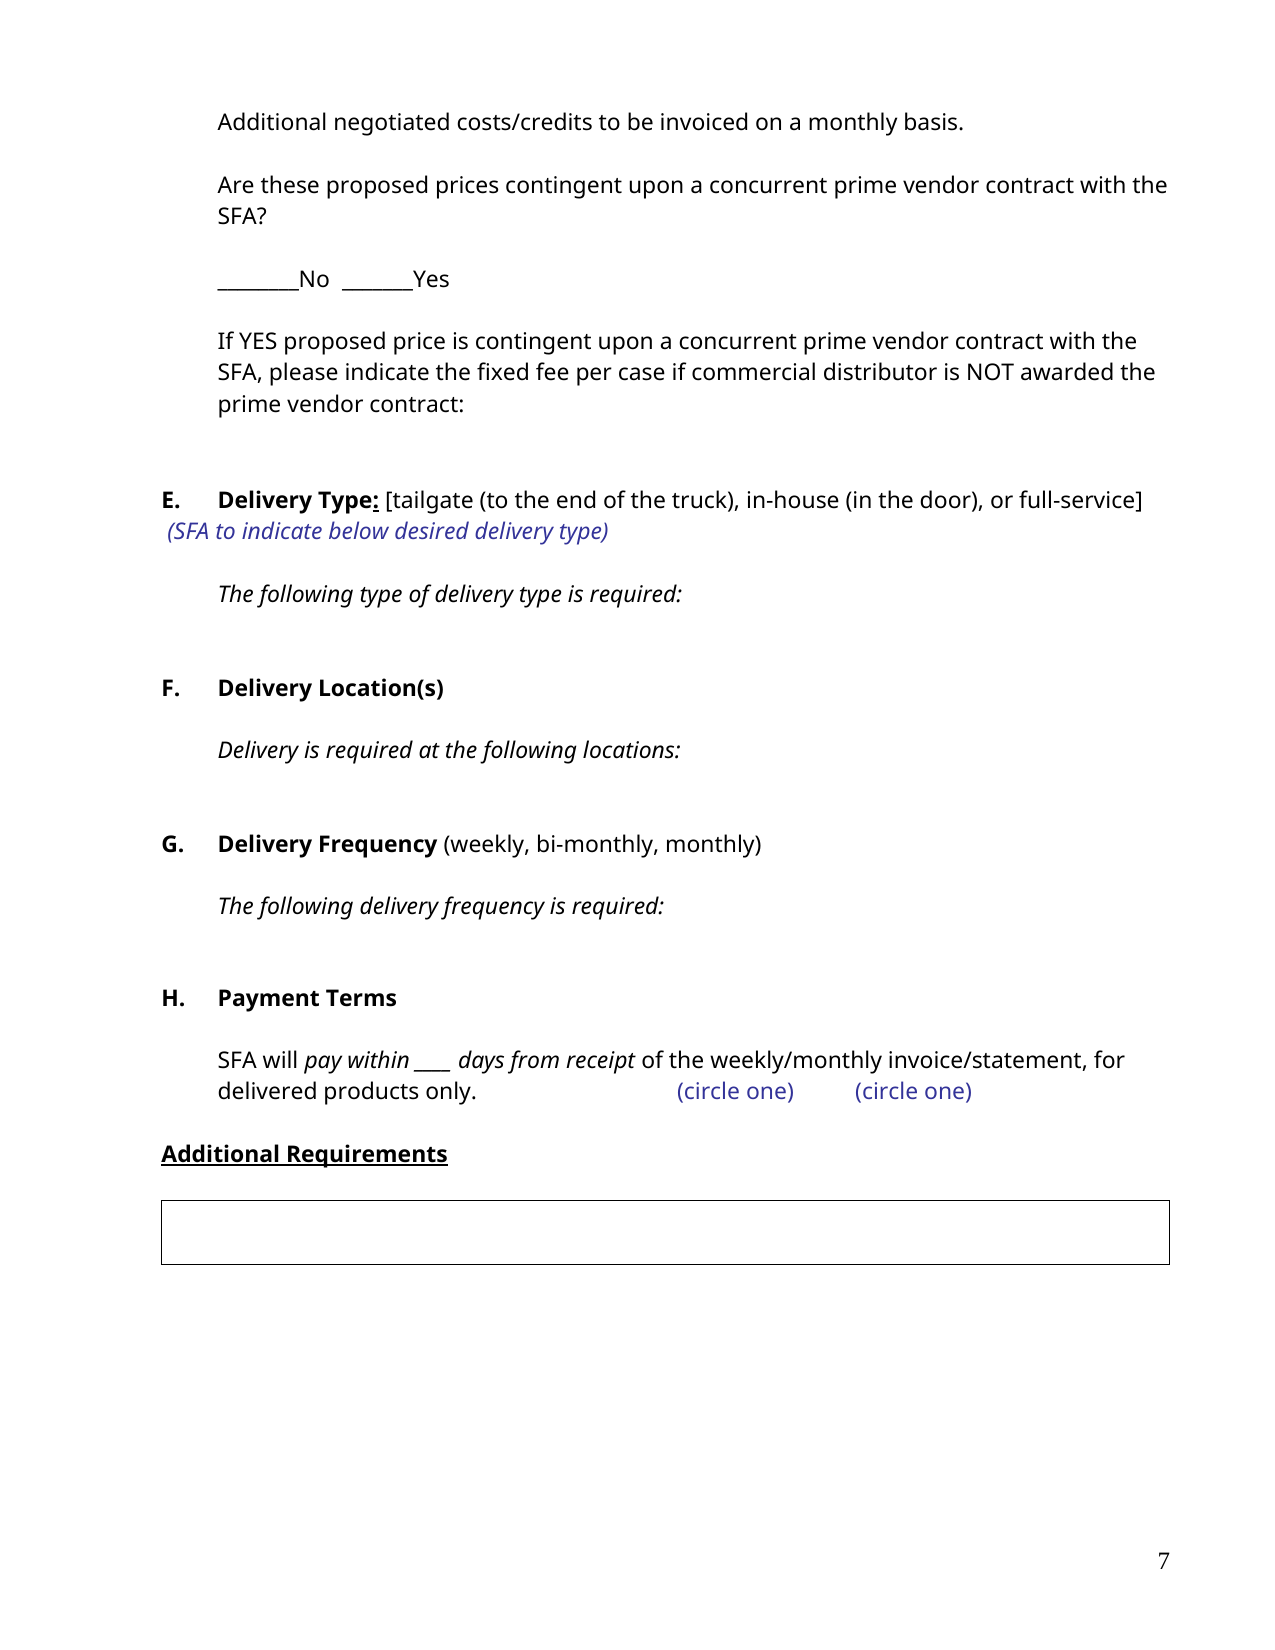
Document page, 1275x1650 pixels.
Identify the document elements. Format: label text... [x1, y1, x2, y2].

text Additional negotiated costs/credits to be invoiced on a monthly basis. [161, 106, 1170, 137]
text Are these proposed prices contingent upon a concurrent prime vendor contract with the SFA? [161, 169, 1170, 231]
text G. Delivery Frequency (weekly, bi-monthly, monthly) [161, 828, 1170, 859]
text The following delivery frequency is required: [217, 890, 1170, 922]
text Additional Requirements [161, 1138, 1170, 1169]
table_header [162, 1201, 1169, 1264]
text SFA will pay within ____ days from receipt of the weekly/monthly invoice/statement, for delivered products only. (circle one) (circle one) [217, 1044, 1170, 1107]
subtitle (SFA to indicate below desired delivery type) [161, 515, 1170, 547]
text ________No _______Yes [217, 262, 1170, 294]
subtitle F. Delivery Location(s) [161, 672, 1170, 703]
text H. Payment Terms [161, 982, 1170, 1013]
subtitle The following type of delivery type is required: [217, 578, 1170, 609]
text Delivery is required at the following locations: [217, 734, 1170, 765]
subtitle If YES proposed price is contingent upon a concurrent prime vendor contract with the SFA, please indicate the fixed fee per case if commercial distributor is NOT awarded the prime vendor contract: [161, 325, 1170, 419]
subtitle E. Delivery Type: [tailgate (to the end of the truck), in-house (in the door), or full-service] [161, 484, 1170, 515]
